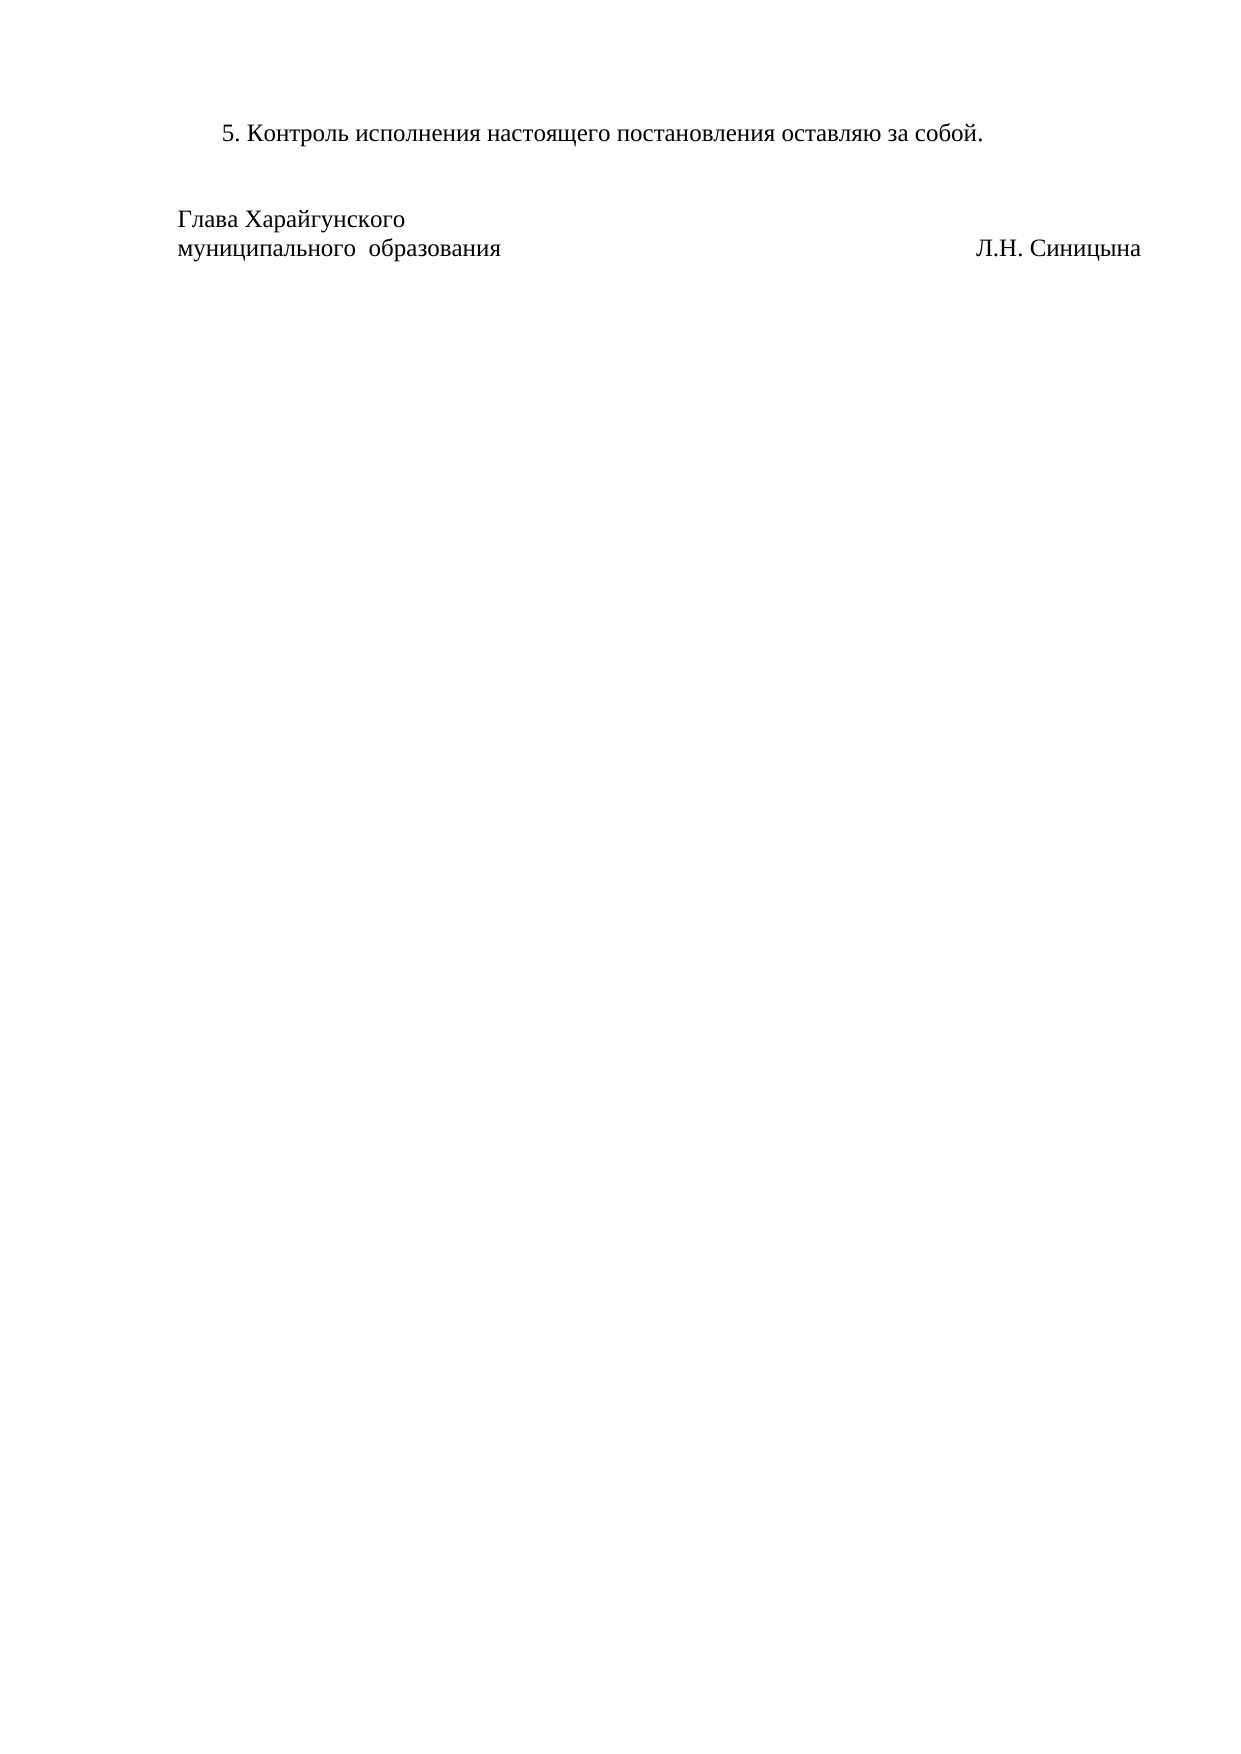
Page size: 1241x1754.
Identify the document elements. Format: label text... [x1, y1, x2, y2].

text 5. Контроль исполнения настоящего постановления оставляю за собой. [177, 118, 1152, 147]
text муниципального образования Л.Н. Синицына [177, 233, 1152, 262]
text Глава Харайгунского [177, 204, 1152, 233]
